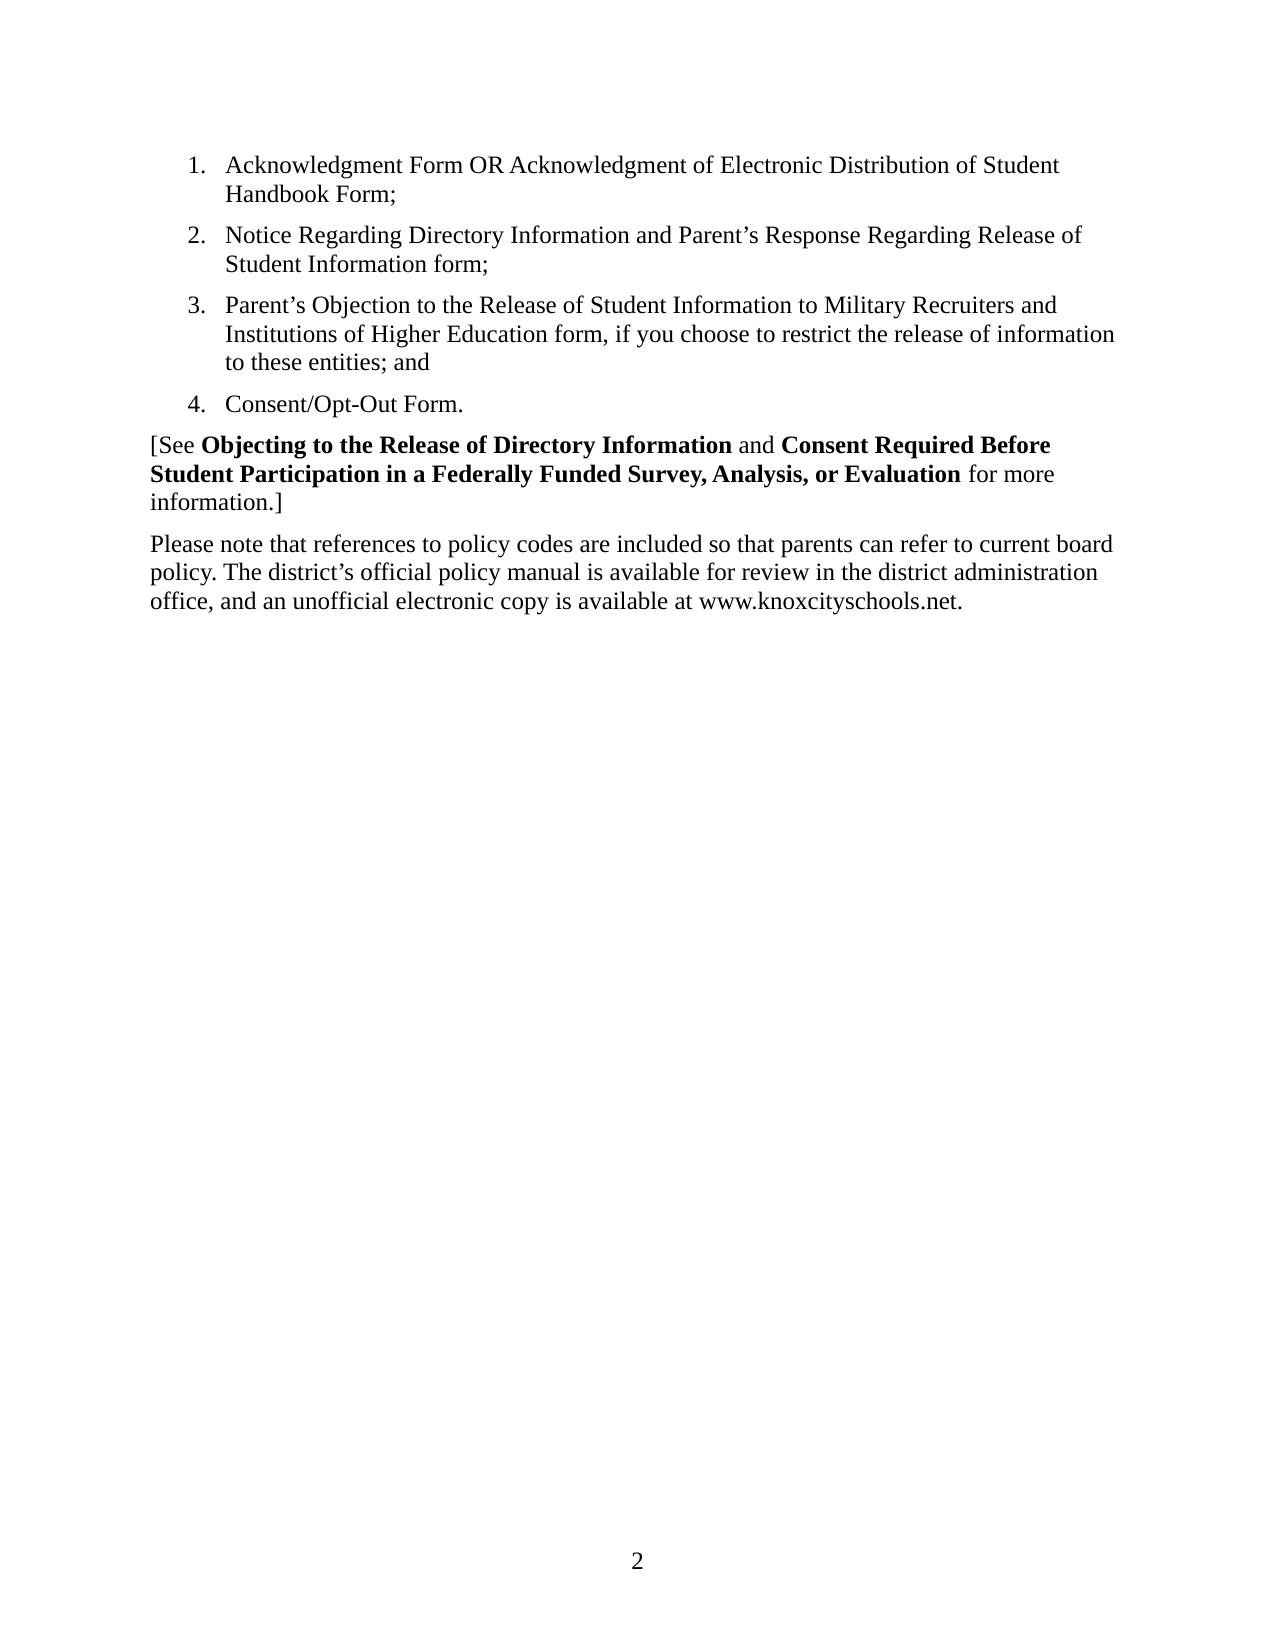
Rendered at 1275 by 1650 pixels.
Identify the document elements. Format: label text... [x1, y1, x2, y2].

text [See Objecting to the Release of Directory Information and Consent Required Before Student Participation in a Federally Funded Survey, Analysis, or Evaluation for more information.] [150, 430, 1125, 516]
list Acknowledgment Form OR Acknowledgment of Electronic Distribution of Student Handbook Form; [187, 150, 1125, 207]
list Parent’s Objection to the Release of Student Information to Military Recruiters and Institutions of Higher Education form, if you choose to restrict the release of information to these entities; and [187, 290, 1125, 376]
list Consent/Opt-Out Form. [187, 389, 1125, 417]
list Notice Regarding Directory Information and Parent’s Response Regarding Release of Student Information form; [187, 220, 1125, 277]
text Please note that references to policy codes are included so that parents can refer to current board policy. The district’s official policy manual is available for review in the district administration office, and an unofficial electronic copy is available at www.knoxcityschools.net. [150, 529, 1125, 615]
